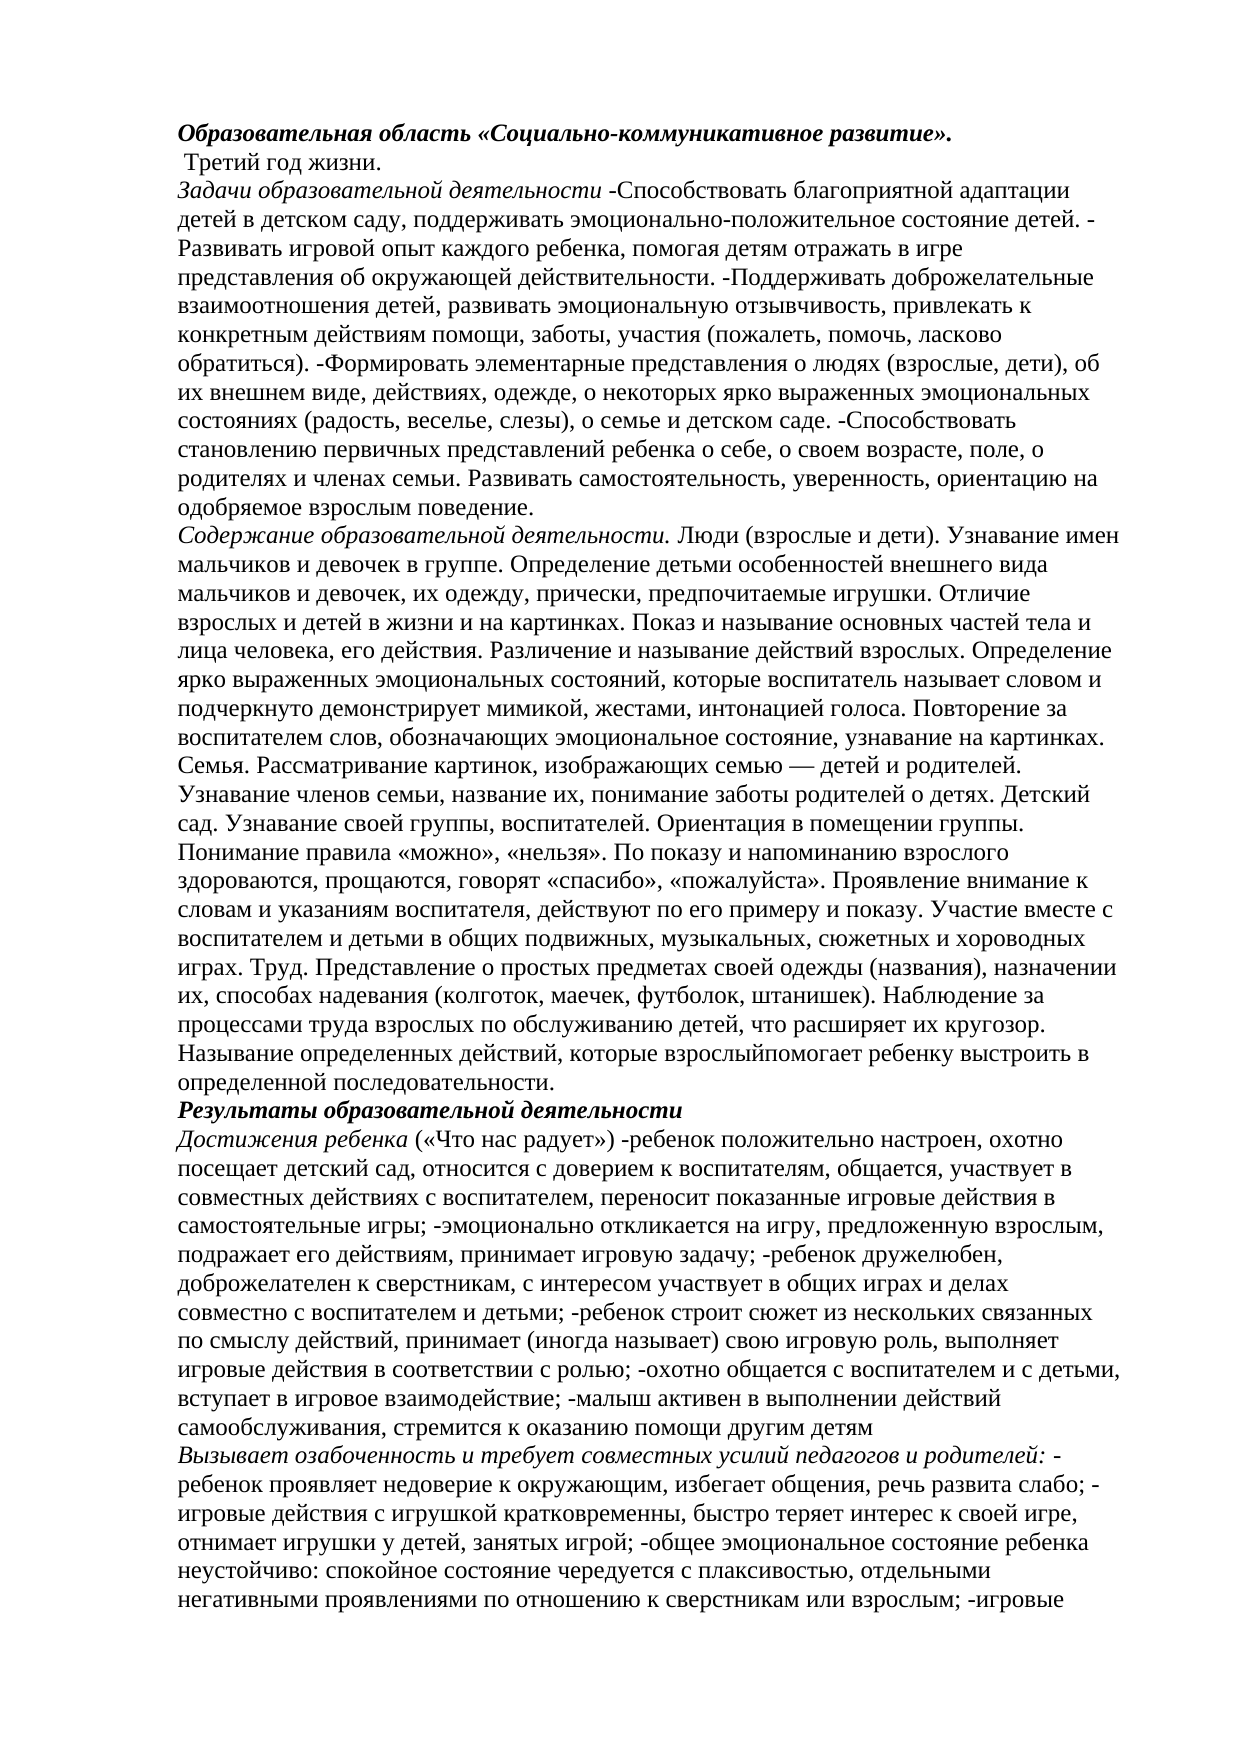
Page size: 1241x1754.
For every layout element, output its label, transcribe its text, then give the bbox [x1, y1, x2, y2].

text Образовательная область «Социально-коммуникативное развитие». [177, 118, 1122, 147]
text Третий год жизни. [177, 147, 1122, 176]
text Содержание образовательной деятельности. Люди (взрослые и дети). Узнавание имен мальчиков и девочек в группе. Определение детьми особенностей внешнего вида мальчиков и девочек, их одежду, прически, предпочитаемые игрушки. Отличие взрослых и детей в жизни и на картинках. Показ и называние основных частей тела и лица человека, его действия. Различение и называние действий взрослых. Определение ярко выраженных эмоциональных состояний, которые воспитатель называет словом и подчеркнуто демонстрирует мимикой, жестами, интонацией голоса. Повторение за воспитателем слов, обозначающих эмоциональное состояние, узнавание на картинках. Семья. Рассматривание картинок, изображающих семью — детей и родителей. Узнавание членов семьи, название их, понимание заботы родителей о детях. Детский сад. Узнавание своей группы, воспитателей. Ориентация в помещении группы. Понимание правила «можно», «нельзя». По показу и напоминанию взрослого здороваются, прощаются, говорят «спасибо», «пожалуйста». Проявление внимание к словам и указаниям воспитателя, действуют по его примеру и показу. Участие вместе с воспитателем и детьми в общих подвижных, музыкальных, сюжетных и хороводных играх. Труд. Представление о простых предметах своей одежды (названия), назначении их, способах надевания (колготок, маечек, футболок, штанишек). Наблюдение за процессами труда взрослых по обслуживанию детей, что расширяет их кругозор. Называние определенных действий, которые взрослыйпомогает ребенку выстроить в определенной последовательности. [177, 521, 1122, 1096]
text Достижения ребенка («Что нас радует») -ребенок положительно настроен, охотно посещает детский сад, относится с доверием к воспитателям, общается, участвует в совместных действиях с воспитателем, переносит показанные игровые действия в самостоятельные игры; -эмоционально откликается на игру, предложенную взрослым, подражает его действиям, принимает игровую задачу; -ребенок дружелюбен, доброжелателен к сверстникам, с интересом участвует в общих играх и делах совместно с воспитателем и детьми; -ребенок строит сюжет из нескольких связанных по смыслу действий, принимает (иногда называет) свою игровую роль, выполняет игровые действия в соответствии с ролью; -охотно общается с воспитателем и с детьми, вступает в игровое взаимодействие; -малыш активен в выполнении действий самообслуживания, стремится к оказанию помощи другим детям [177, 1124, 1122, 1441]
text Задачи образовательной деятельности -Способствовать благоприятной адаптации детей в детском саду, поддерживать эмоционально-положительное состояние детей. -Развивать игровой опыт каждого ребенка, помогая детям отражать в игре представления об окружающей действительности. -Поддерживать доброжелательные взаимоотношения детей, развивать эмоциональную отзывчивость, привлекать к конкретным действиям помощи, заботы, участия (пожалеть, помочь, ласково обратиться). -Формировать элементарные представления о людях (взрослые, дети), об их внешнем виде, действиях, одежде, о некоторых ярко выраженных эмоциональных состояниях (радость, веселье, слезы), о семье и детском саде. -Способствовать становлению первичных представлений ребенка о себе, о своем возрасте, поле, о родителях и членах семьи. Развивать самостоятельность, уверенность, ориентацию на одобряемое взрослым поведение. [177, 176, 1122, 521]
text Результаты образовательной деятельности [177, 1096, 1122, 1124]
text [177, 1441, 1122, 1613]
